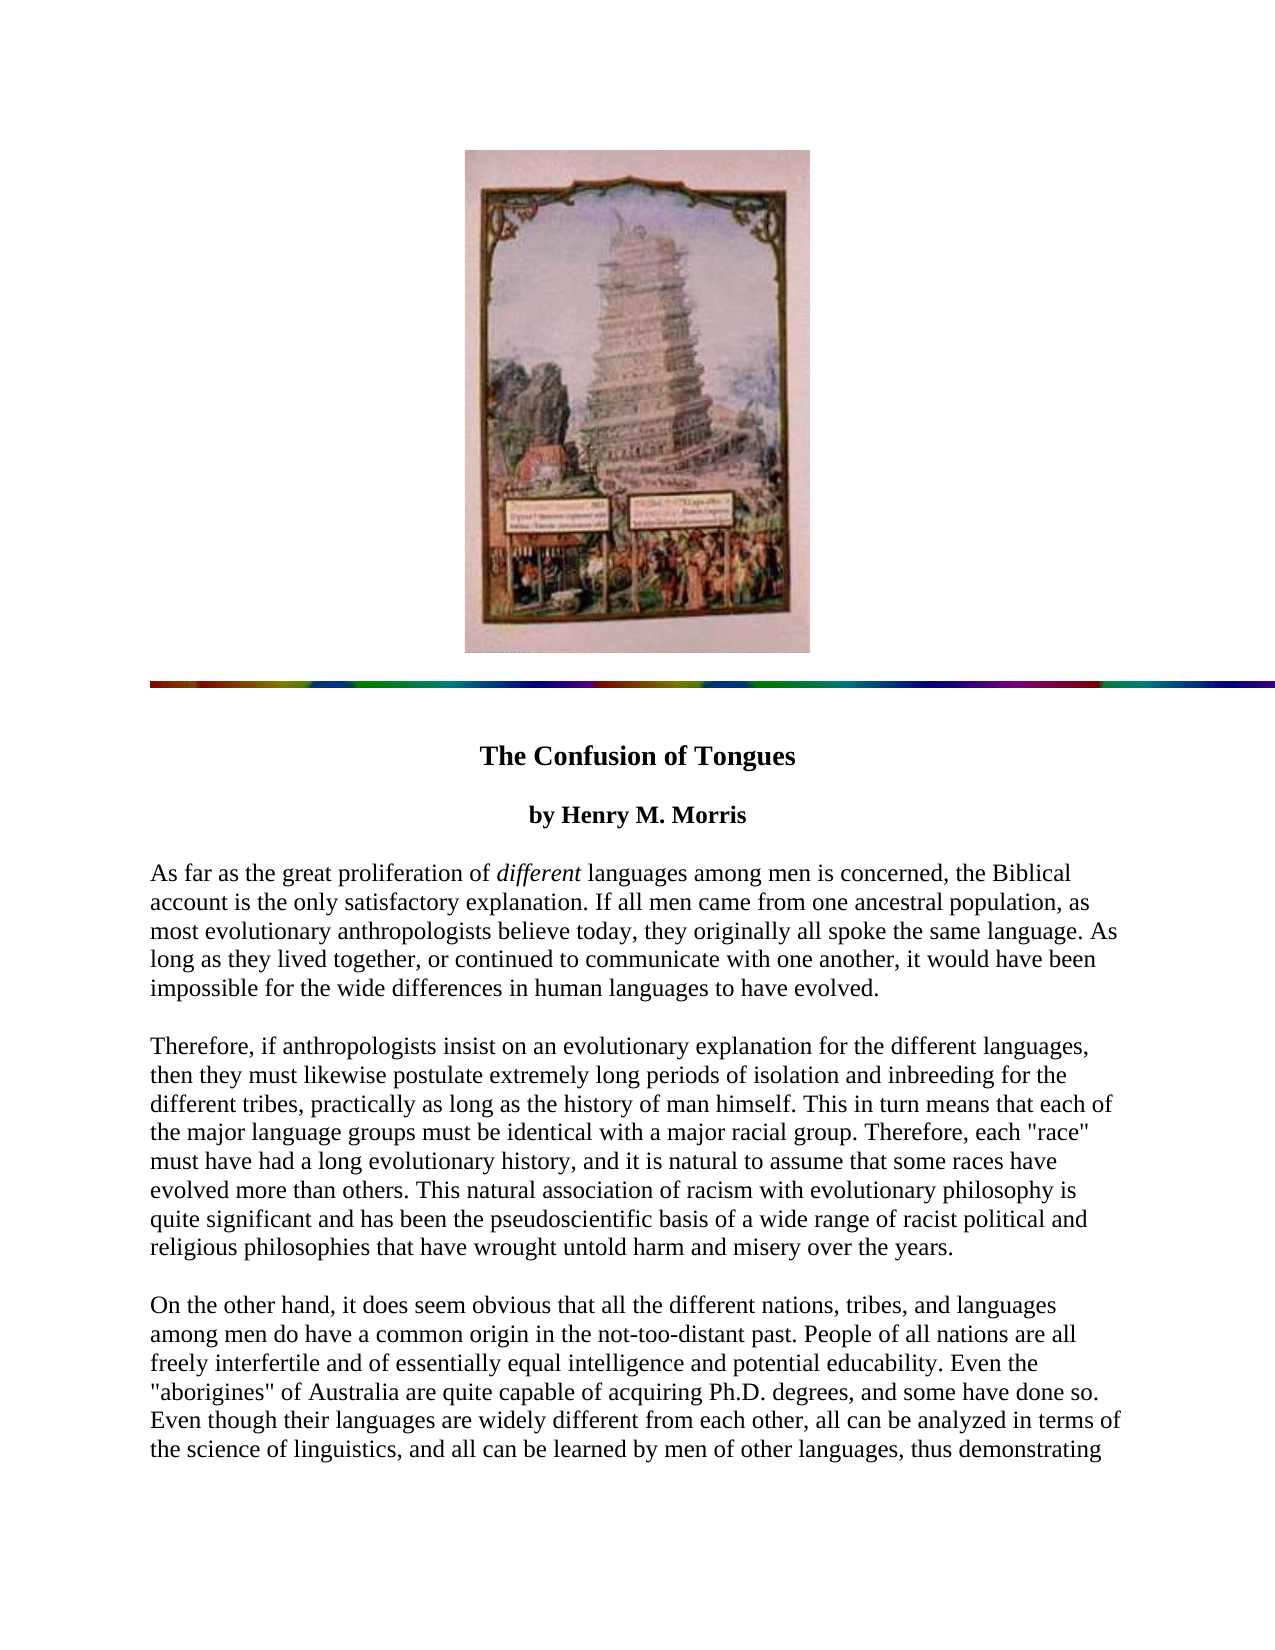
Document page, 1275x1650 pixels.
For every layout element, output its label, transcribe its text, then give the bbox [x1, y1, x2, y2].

text Therefore, if anthropologists insist on an evolutionary explanation for the different languages, then they must likewise postulate extremely long periods of isolation and inbreeding for the different tribes, practically as long as the history of man himself. This in turn means that each of the major language groups must be identical with a major racial group. Therefore, each "race" must have had a long evolutionary history, and it is natural to assume that some races have evolved more than others. This natural association of racism with evolutionary philosophy is quite significant and has been the pseudoscientific basis of a wide range of racist political and religious philosophies that have wrought untold harm and misery over the years. [150, 1031, 1125, 1261]
text The Confusion of Tongues [150, 739, 1125, 771]
picture [874, 681, 1156, 688]
text As far as the great proliferation of different languages among men is concerned, the Biblical account is the only satisfactory explanation. If all men came from one ancestral population, as most evolutionary anthropologists believe today, they originally all spoke the same language. As long as they lived together, or continued to communicate with one another, it would have been impossible for the wide differences in human languages to have evolved. [150, 858, 1125, 1002]
picture [1173, 681, 1275, 688]
picture [464, 150, 811, 653]
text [150, 1290, 1125, 1463]
picture [479, 681, 859, 688]
picture [150, 681, 464, 688]
text by Henry M. Morris [150, 800, 1125, 829]
